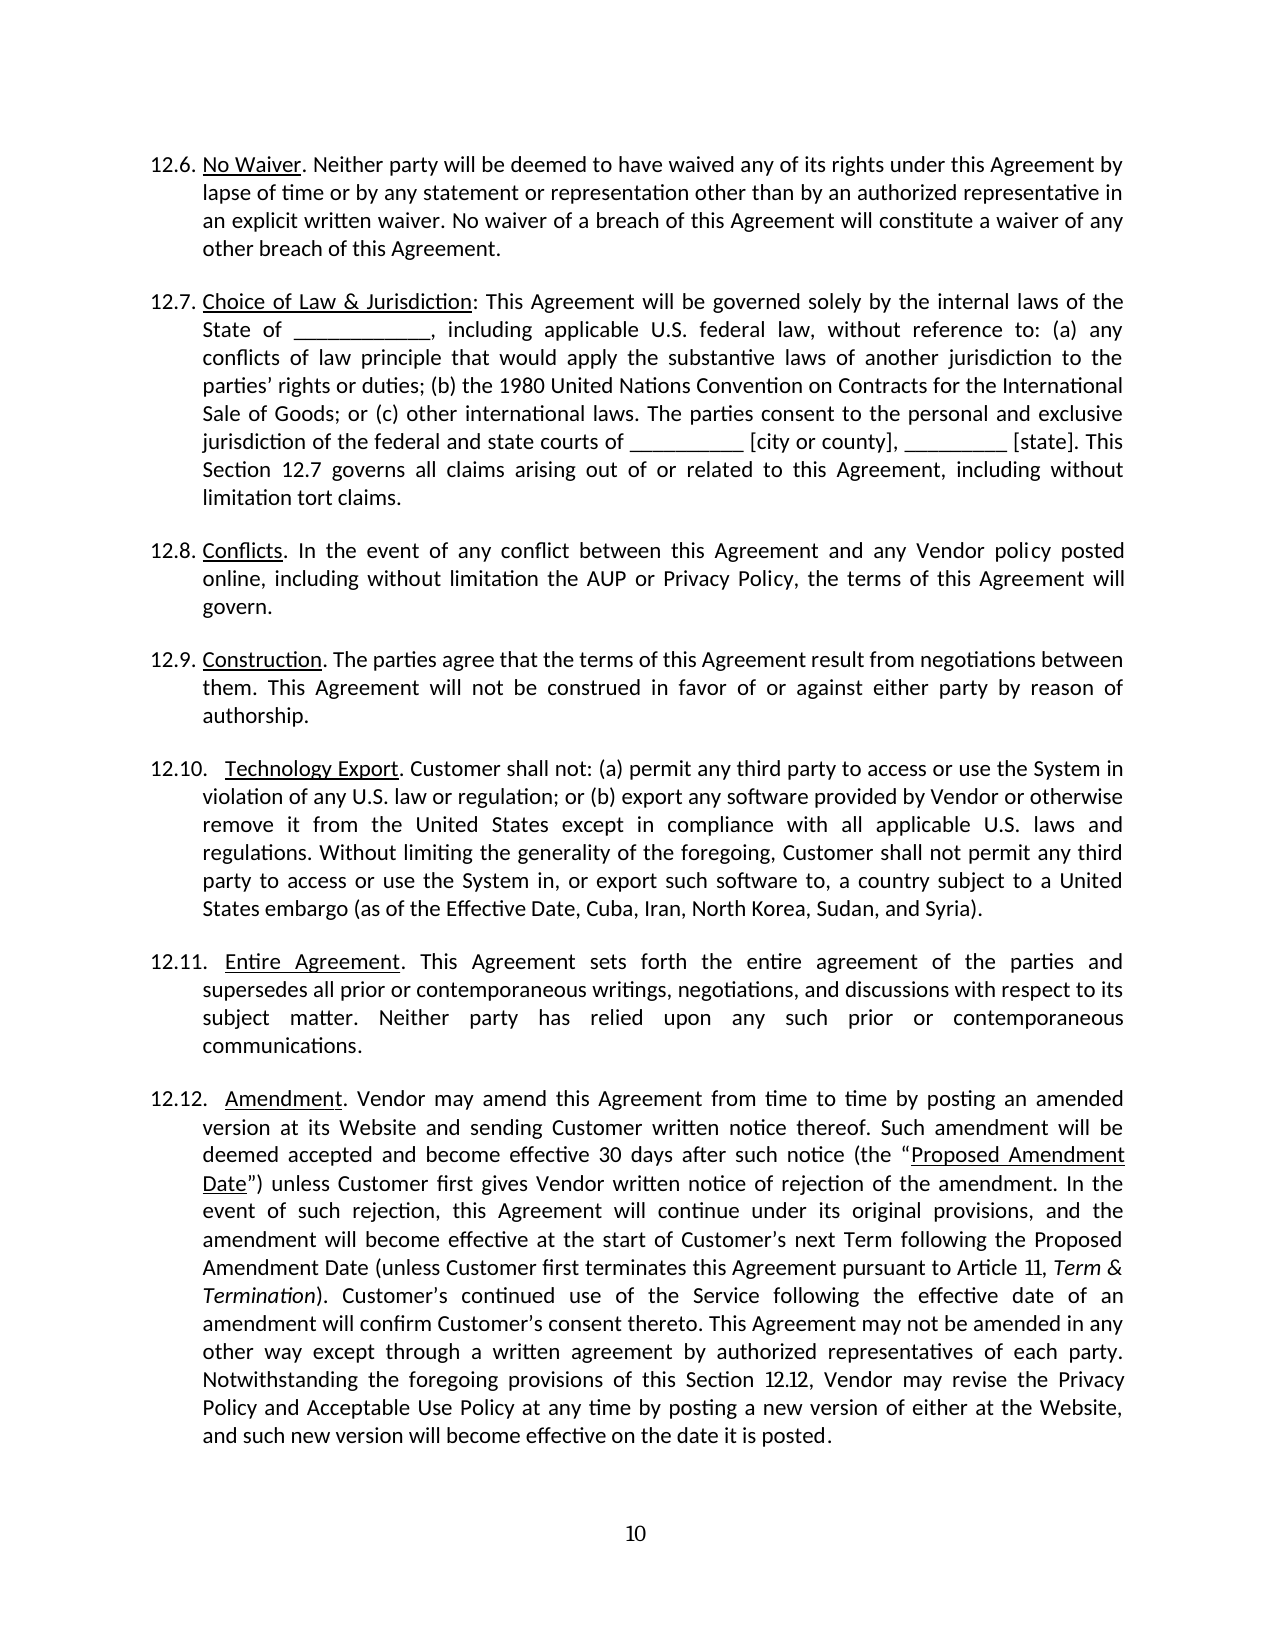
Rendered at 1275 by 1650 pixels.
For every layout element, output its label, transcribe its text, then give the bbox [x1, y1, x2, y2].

list No Waiver. Neither party will be deemed to have waived any of its rights under this Agreement by lapse of time or by any statement or representation other than by an authorized representative in an explicit written waiver. No waiver of a breach of this Agreement will constitute a waiver of any other breach of this Agreement. [150, 150, 1125, 262]
list Technology Export. Customer shall not: (a) permit any third party to access or use the System in violation of any U.S. law or regulation; or (b) export any software provided by Vendor or otherwise remove it from the United States except in compliance with all applicable U.S. laws and regulations. Without limiting the generality of the foregoing, Customer shall not permit any third party to access or use the System in, or export such software to, a country subject to a United States embargo (as of the Effective Date, Cuba, Iran, North Korea, Sudan, and Syria). [150, 754, 1125, 922]
list Choice of Law & Jurisdiction: This Agreement will be governed solely by the internal laws of the State of ____________, including applicable U.S. federal law, without reference to: (a) any conflicts of law principle that would apply the substantive laws of another jurisdiction to the parties’ rights or duties; (b) the 1980 United Nations Convention on Contracts for the International Sale of Goods; or (c) other international laws. The parties consent to the personal and exclusive jurisdiction of the federal and state courts of __________ [city or county], _________ [state]. This Section 12.7 governs all claims arising out of or related to this Agreement, including without limitation tort claims. [150, 287, 1125, 511]
list Conflicts. In the event of any conflict between this Agreement and any Vendor policy posted online, including without limitation the AUP or Privacy Policy, the terms of this Agreement will govern. [150, 536, 1125, 620]
list Amendment. Vendor may amend this Agreement from time to time by posting an amended version at its Website and sending Customer written notice thereof. Such amendment will be deemed accepted and become effective 30 days after such notice (the “Proposed Amendment Date”) unless Customer first gives Vendor written notice of rejection of the amendment. In the event of such rejection, this Agreement will continue under its original provisions, and the amendment will become effective at the start of Customer’s next Term following the Proposed Amendment Date (unless Customer first terminates this Agreement pursuant to Article 11, Term & Termination). Customer’s continued use of the Service following the effective date of an amendment will confirm Customer’s consent thereto. This Agreement may not be amended in any other way except through a written agreement by authorized representatives of each party. Notwithstanding the foregoing provisions of this Section 12.12, Vendor may revise the Privacy Policy and Acceptable Use Policy at any time by posting a new version of either at the Website, and such new version will become effective on the date it is posted. [150, 1084, 1125, 1449]
list Entire Agreement. This Agreement sets forth the entire agreement of the parties and supersedes all prior or contemporaneous writings, negotiations, and discussions with respect to its subject matter. Neither party has relied upon any such prior or contemporaneous communications. [150, 947, 1125, 1059]
list Construction. The parties agree that the terms of this Agreement result from negotiations between them. This Agreement will not be construed in favor of or against either party by reason of authorship. [150, 645, 1125, 729]
